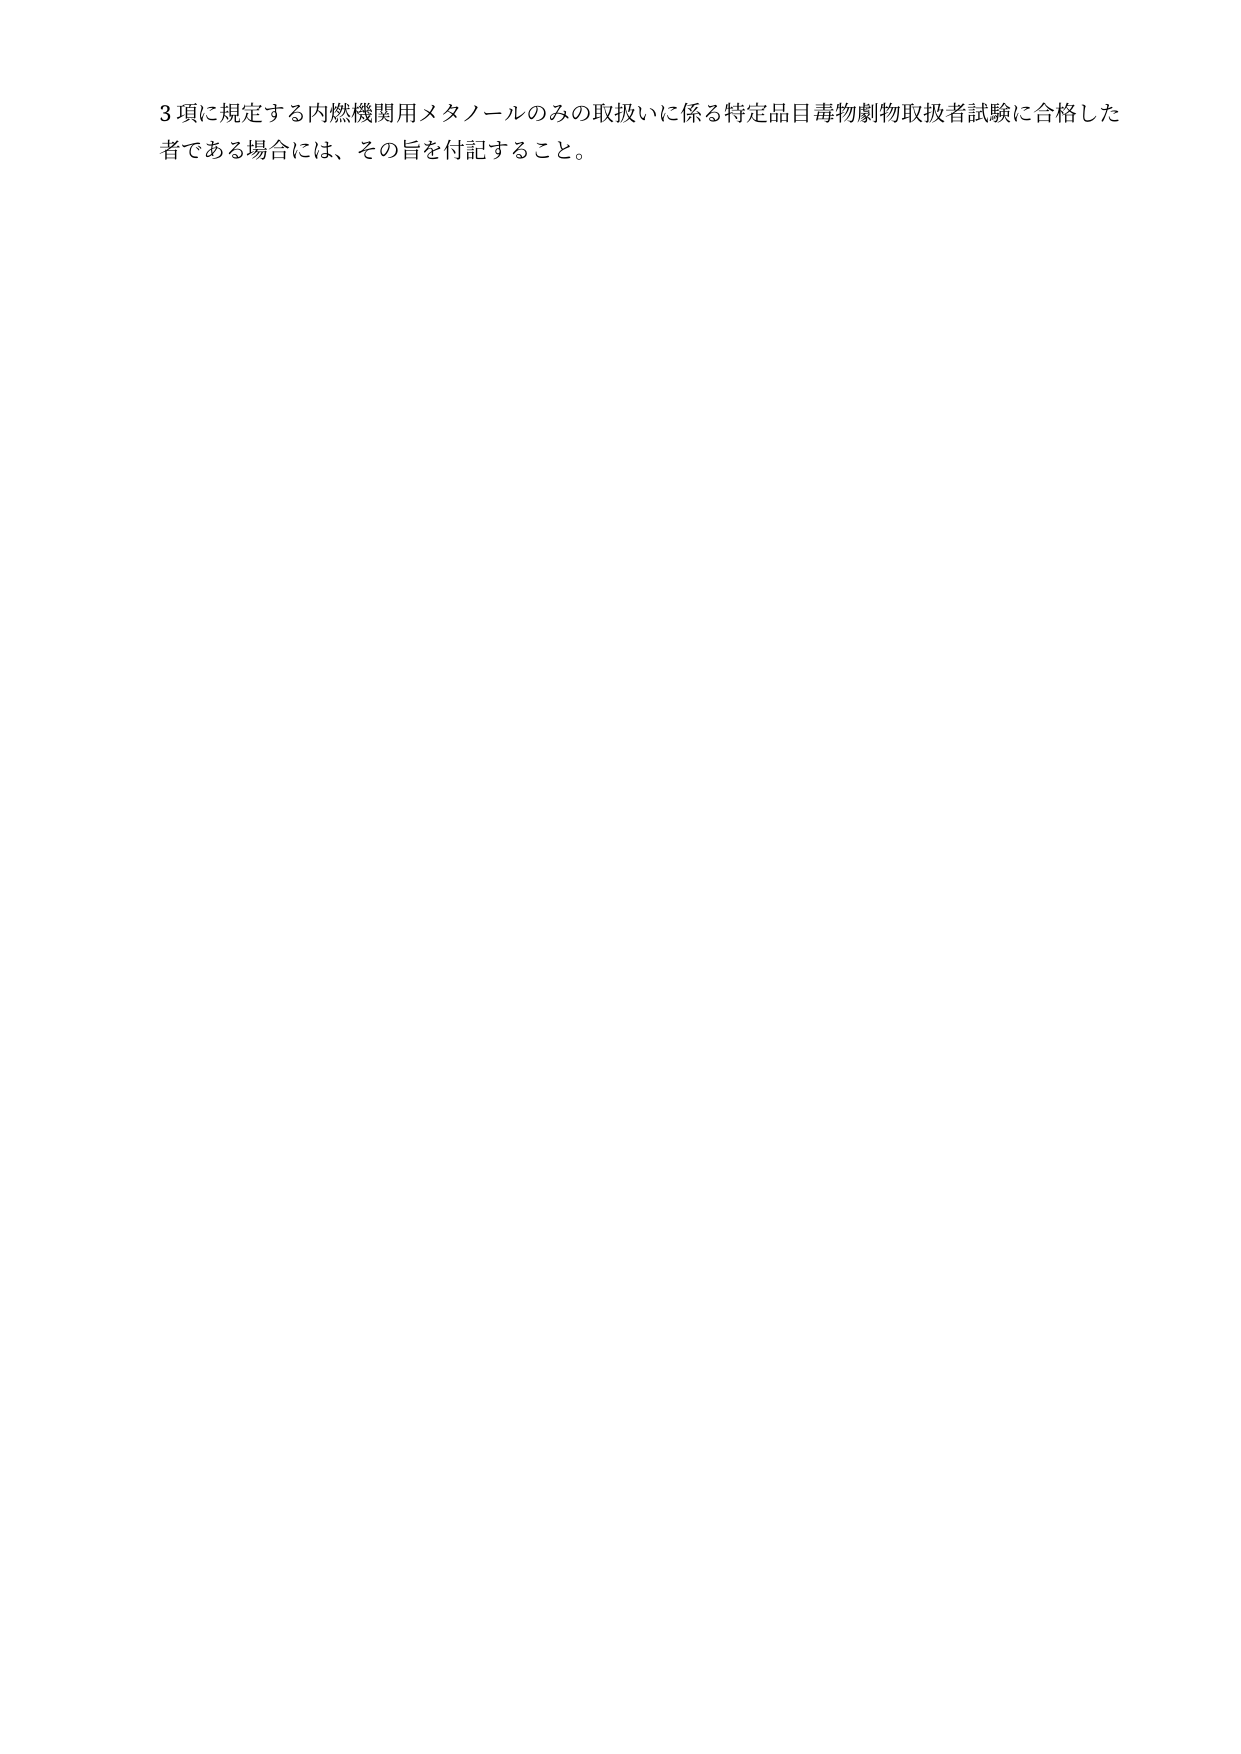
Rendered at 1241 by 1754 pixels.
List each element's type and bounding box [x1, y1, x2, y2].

text [74, 93, 1122, 168]
